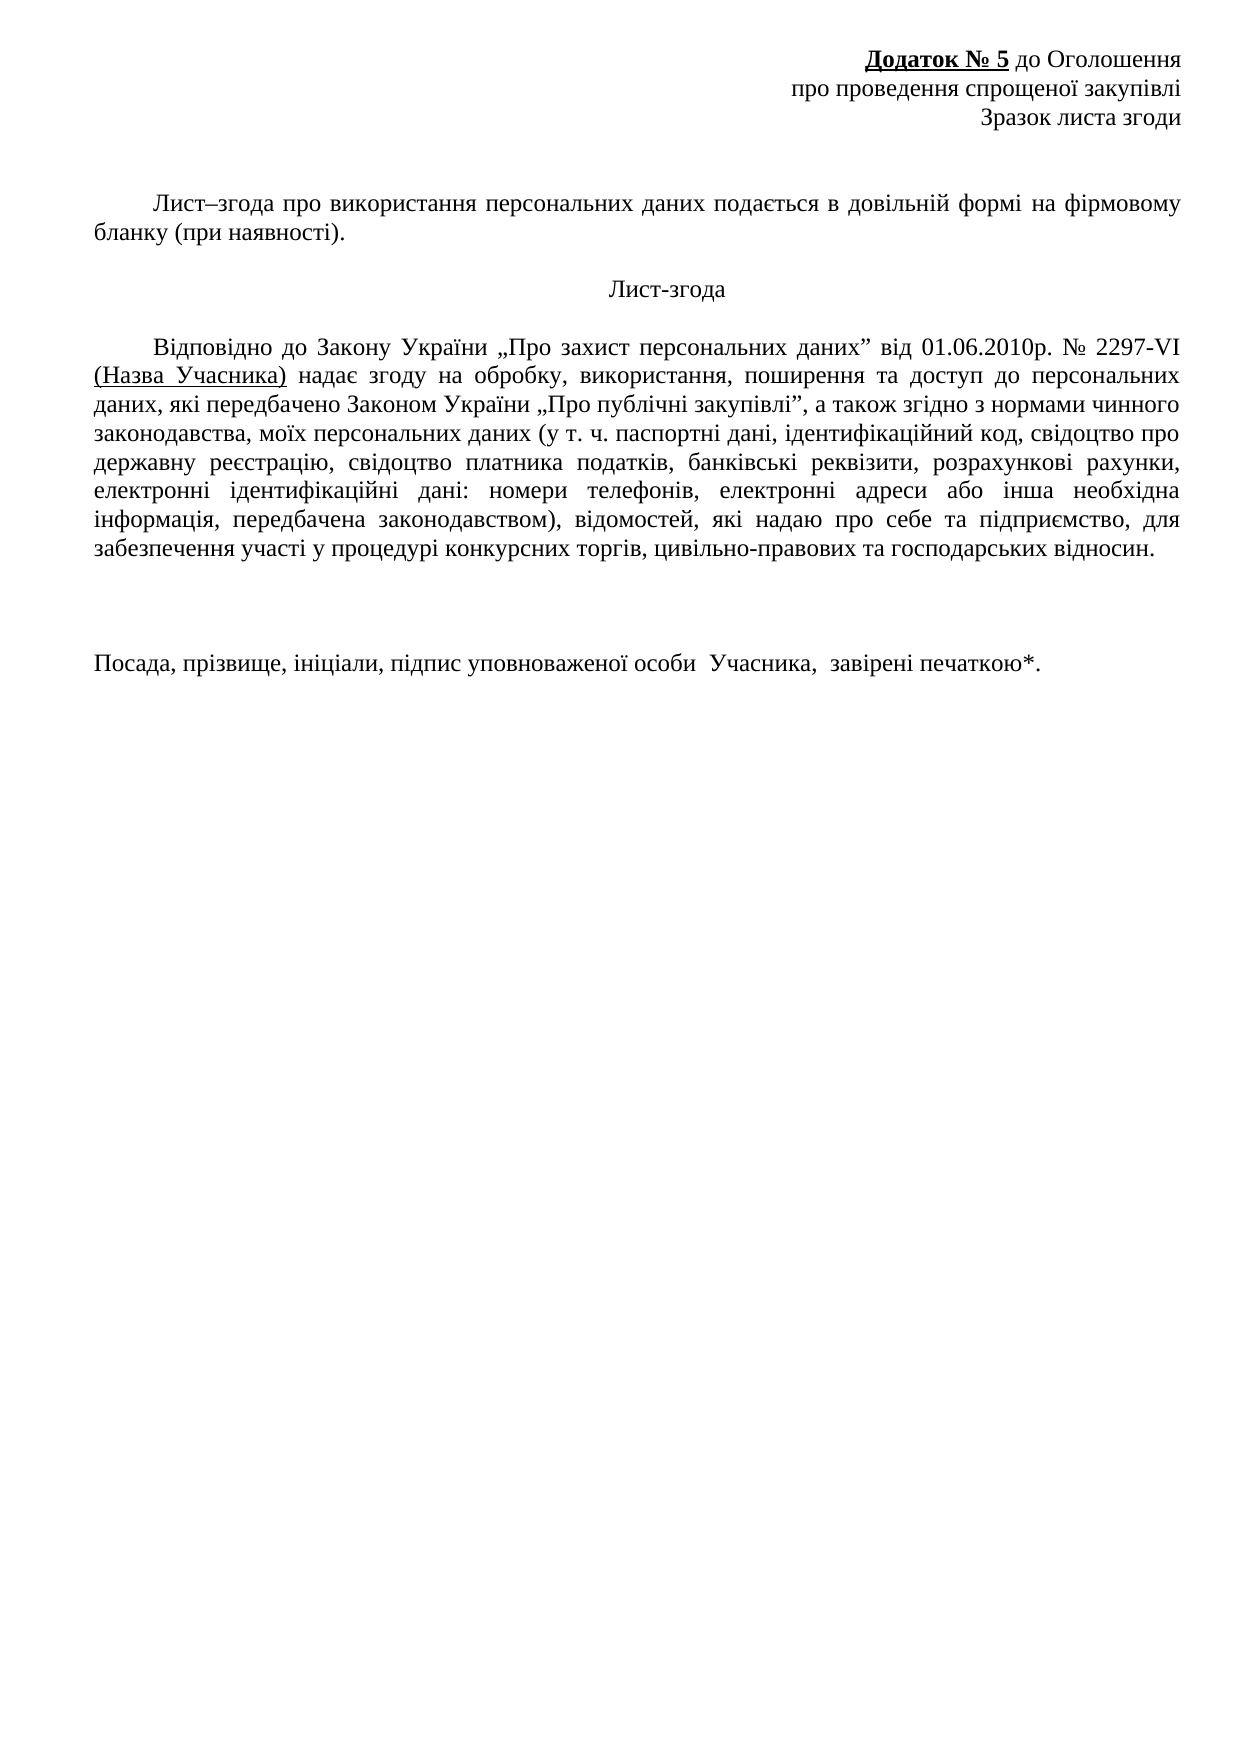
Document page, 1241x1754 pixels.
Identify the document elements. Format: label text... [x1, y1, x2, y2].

text Додаток № 5 до Оголошення [94, 44, 1181, 73]
text Зразок листа згоди [94, 102, 1181, 131]
text про проведення спрощеної закупівлі [389, 73, 1181, 102]
text Лист-згода [94, 274, 1181, 303]
text Відповідно до Закону України „Про захист персональних даних” від 01.06.2010р. № 2297-VI (Назва Учасника) надає згоду на обробку, використання, поширення та доступ до персональних даних, які передбачено Законом України „Про публічні закупівлі”, а також згідно з нормами чинного законодавства, моїх персональних даних (у т. ч. паспортні дані, ідентифікаційний код, свідоцтво про державну реєстрацію, свідоцтво платника податків, банківські реквізити, розрахункові рахунки, електронні ідентифікаційні дані: номери телефонів, електронні адреси або інша необхідна інформація, передбачена законодавством), відомостей, які надаю про себе та підприємство, для забезпечення участі у процедурі конкурсних торгів, цивільно-правових та господарських відносин. [94, 332, 1181, 562]
text Лист–згода про використання персональних даних подається в довільній формі на фірмовому бланку (при наявності). [94, 188, 1181, 246]
text Посада, прізвище, ініціали, підпис уповноваженої особи Учасника, завірені печаткою*. [94, 648, 1181, 677]
